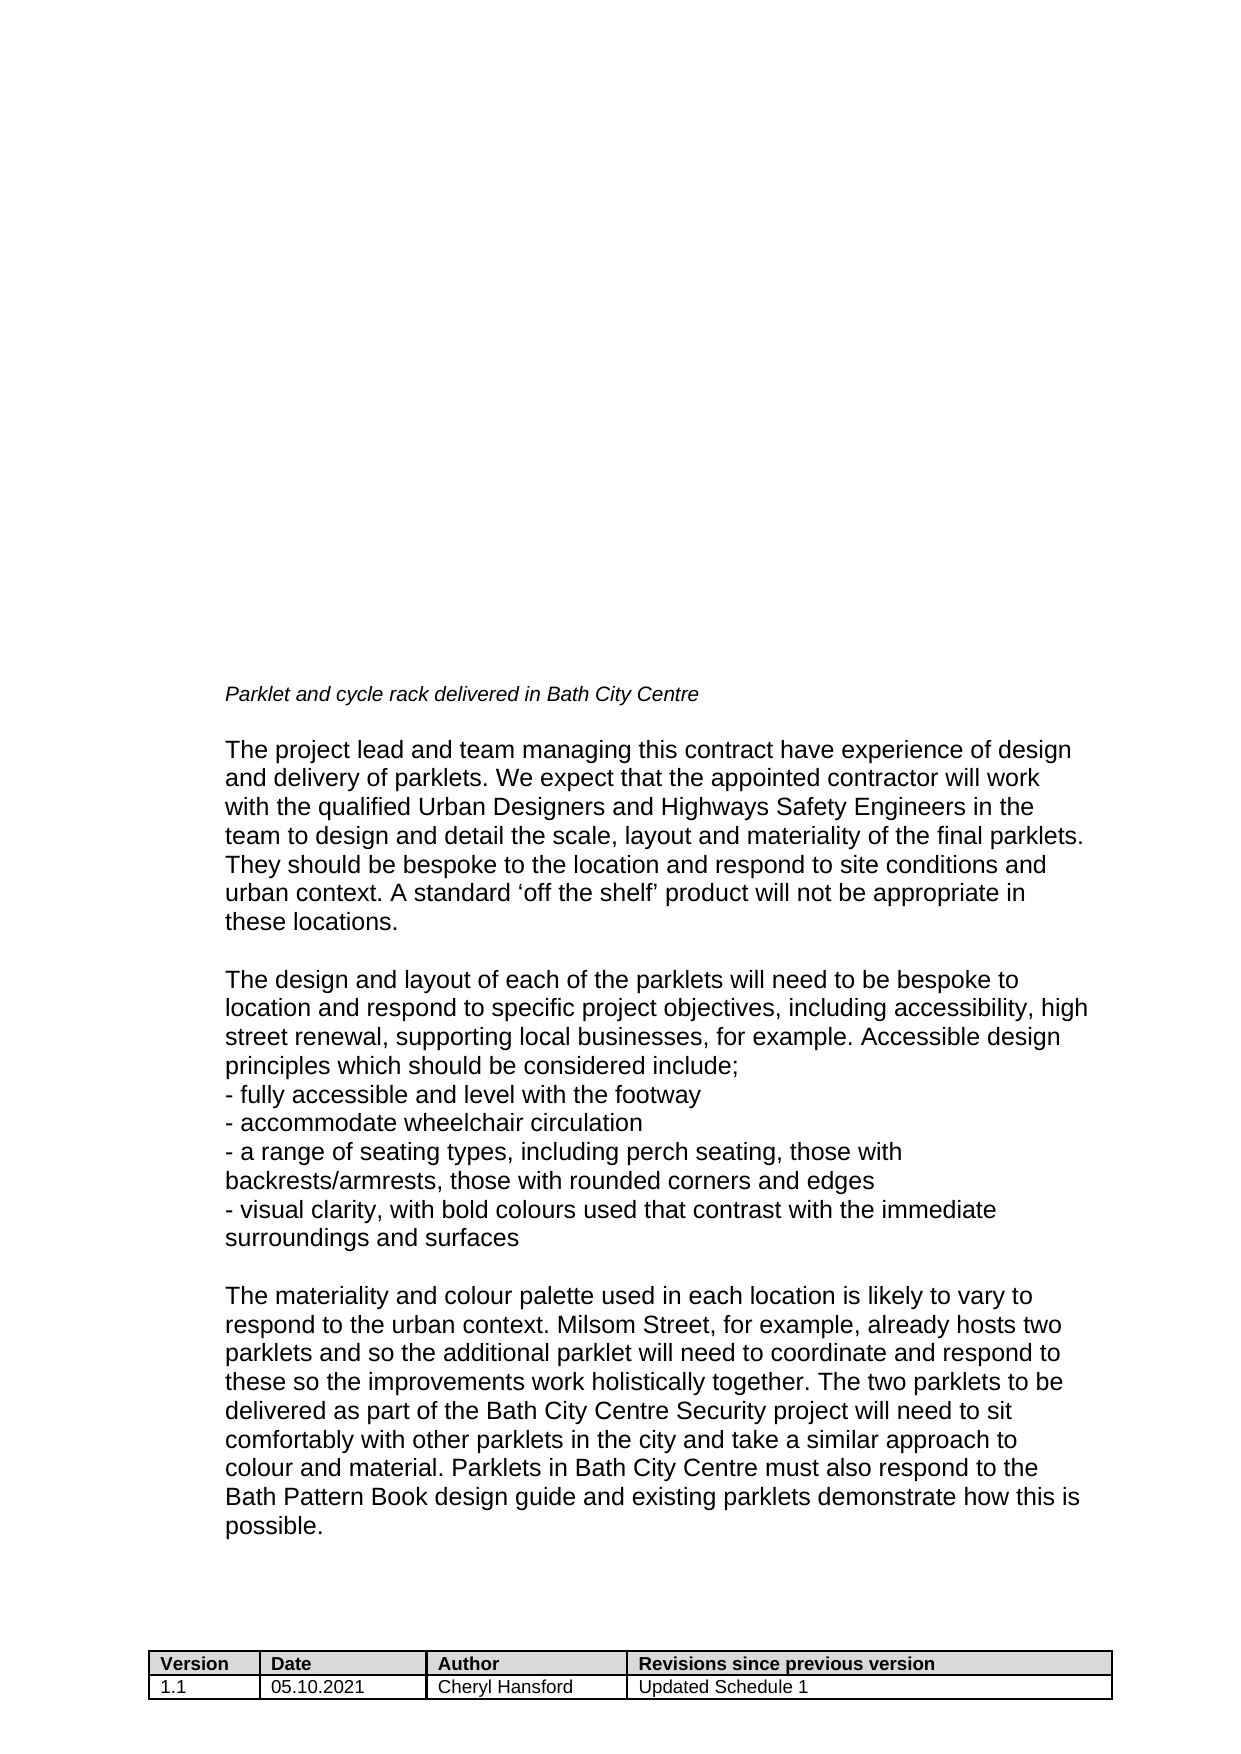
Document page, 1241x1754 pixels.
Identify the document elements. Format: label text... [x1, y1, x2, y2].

text Parklet and cycle rack delivered in Bath City Centre [150, 682, 1090, 706]
text The project lead and team managing this contract have experience of design and delivery of parklets. We expect that the appointed contractor will work with the qualified Urban Designers and Highways Safety Engineers in the team to design and detail the scale, layout and materiality of the final parklets. They should be bespoke to the location and respond to site conditions and urban context. A standard ‘off the shelf’ product will not be appropriate in these locations. [225, 734, 1090, 936]
text - fully accessible and level with the footway [225, 1079, 1090, 1108]
text - a range of seating types, including perch seating, those with backrests/armrests, those with rounded corners and edges [225, 1137, 1090, 1194]
text The materiality and colour palette used in each location is likely to vary to respond to the urban context. Milsom Street, for example, already hosts two parklets and so the additional parklet will need to coordinate and respond to these so the improvements work holistically together. The two parklets to be delivered as part of the Bath City Centre Security project will need to sit comfortably with other parklets in the city and take a similar approach to colour and material. Parklets in Bath City Centre must also respond to the Bath Pattern Book design guide and existing parklets demonstrate how this is possible. [225, 1281, 1090, 1539]
text - visual clarity, with bold colours used that contrast with the immediate surroundings and surfaces [225, 1194, 1090, 1252]
text - accommodate wheelchair circulation [225, 1108, 1090, 1137]
text The design and layout of each of the parklets will need to be bespoke to location and respond to specific project objectives, including accessibility, high street renewal, supporting local businesses, for example. Accessible design principles which should be considered include; [225, 964, 1090, 1079]
